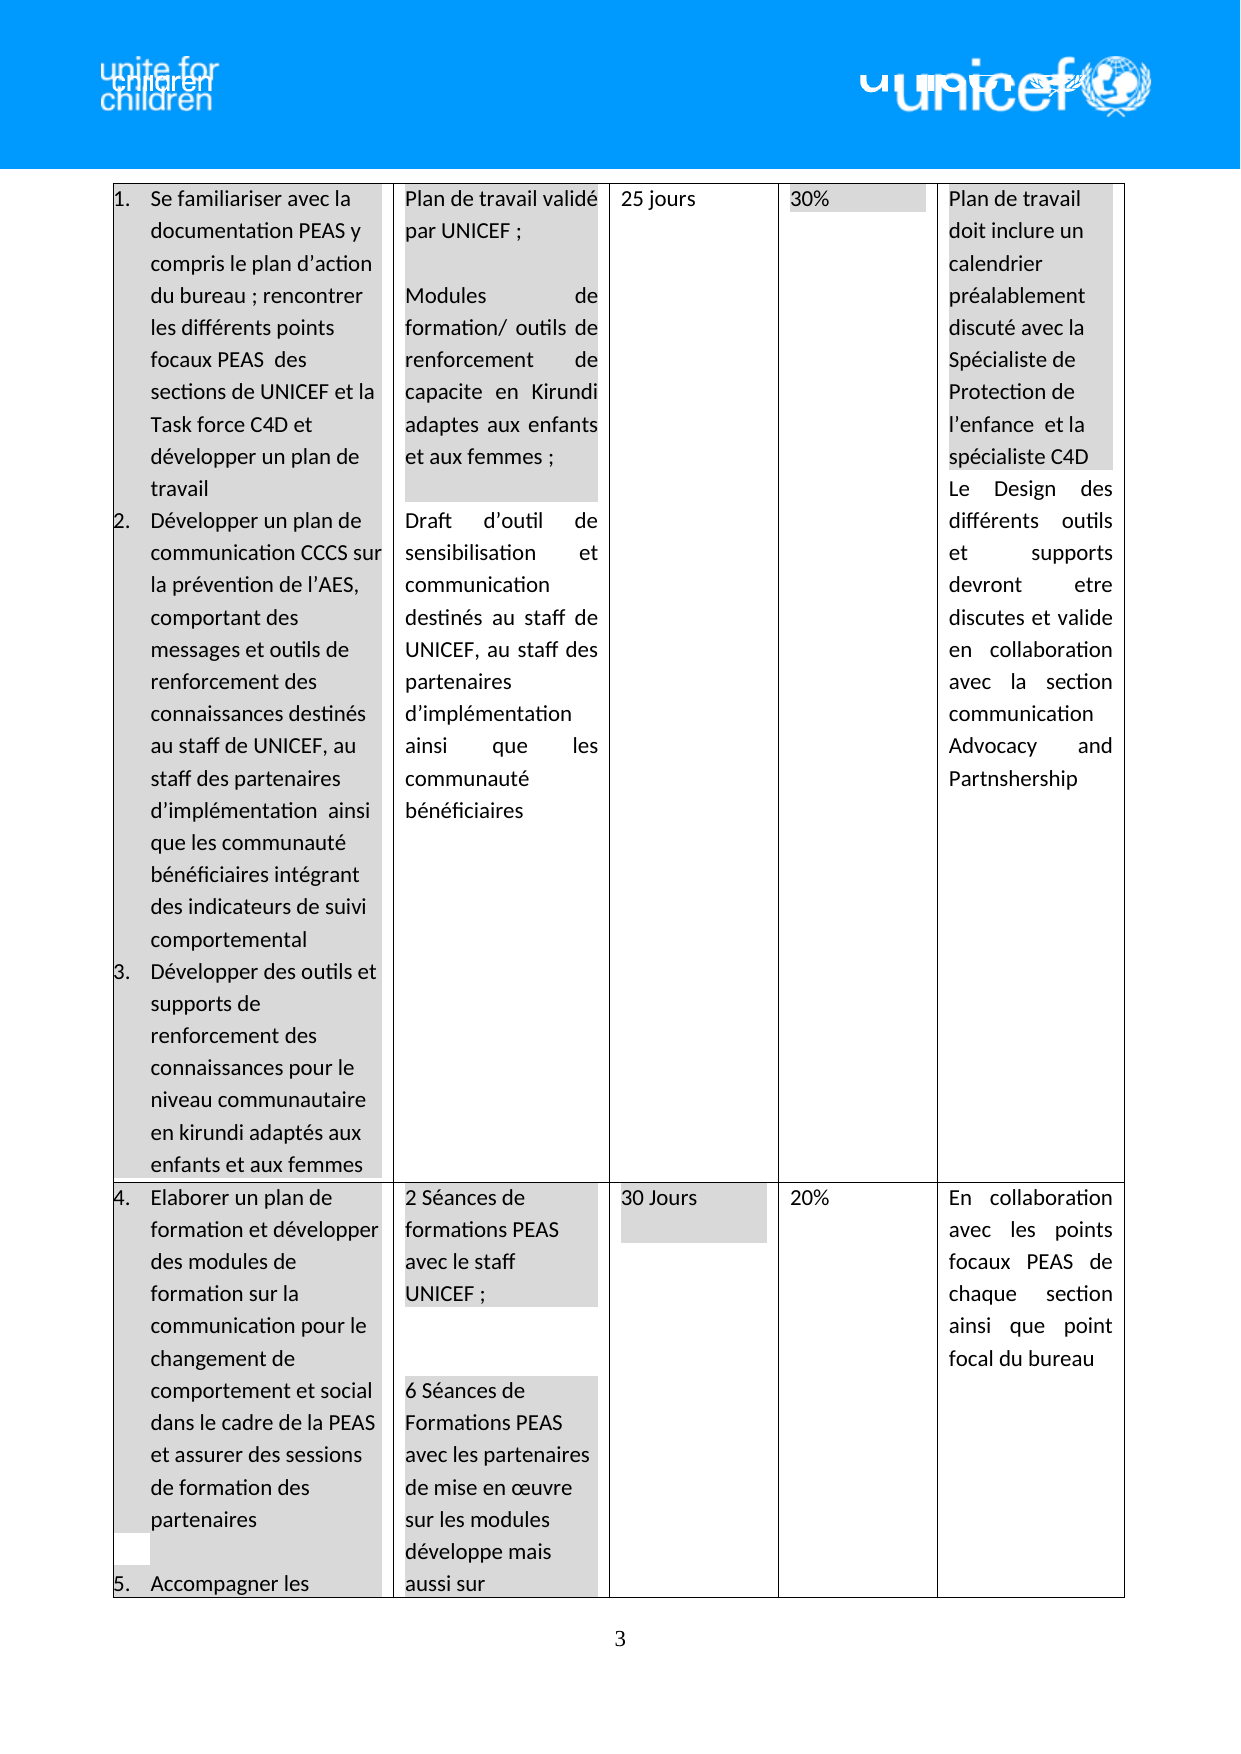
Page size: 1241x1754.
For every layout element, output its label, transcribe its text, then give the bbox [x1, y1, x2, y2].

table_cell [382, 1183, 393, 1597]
picture [101, 56, 1153, 119]
table_cell Plan de travail validé par UNICEF ; Modules de formation/ outils de renforcement de capacite en Kirundi adaptes aux enfants et aux femmes ; Draft d’outil de sensibilisation et communication destinés au staff de UNICEF, au staff des partenaires d’implémentation ainsi que les communauté bénéficiaires [394, 184, 609, 1182]
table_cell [938, 1183, 1124, 1597]
table_cell 30 Jours [610, 1183, 778, 1597]
table_cell Se familiariser avec la documentation PEAS y compris le plan d’action du bureau ; rencontrer les différents points focaux PEAS des sections de UNICEF et la Task force C4D et développer un plan de travail Développer un plan de communication CCCS sur la prévention de l’AES, comportant des messages et outils de renforcement des connaissances destinés au staff de UNICEF, au staff des partenaires d’implémentation ainsi que les communauté bénéficiaires intégrant des indicateurs de suivi comportemental Développer des outils et supports de renforcement des connaissances pour le niveau communautaire en kirundi adaptés aux enfants et aux femmes [114, 184, 393, 1182]
table_cell 25 jours [610, 184, 778, 1182]
table_cell 30% [779, 184, 937, 1182]
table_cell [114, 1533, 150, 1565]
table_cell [394, 1183, 609, 1597]
table_cell 20% [779, 1183, 937, 1597]
table_cell Plan de travail doit inclure un calendrier préalablement discuté avec la Spécialiste de Protection de l’enfance et la spécialiste C4D Le Design des différents outils et supports devront etre discutes et valide en collaboration avec la section communication Advocacy and Partnshership [938, 184, 1124, 1182]
